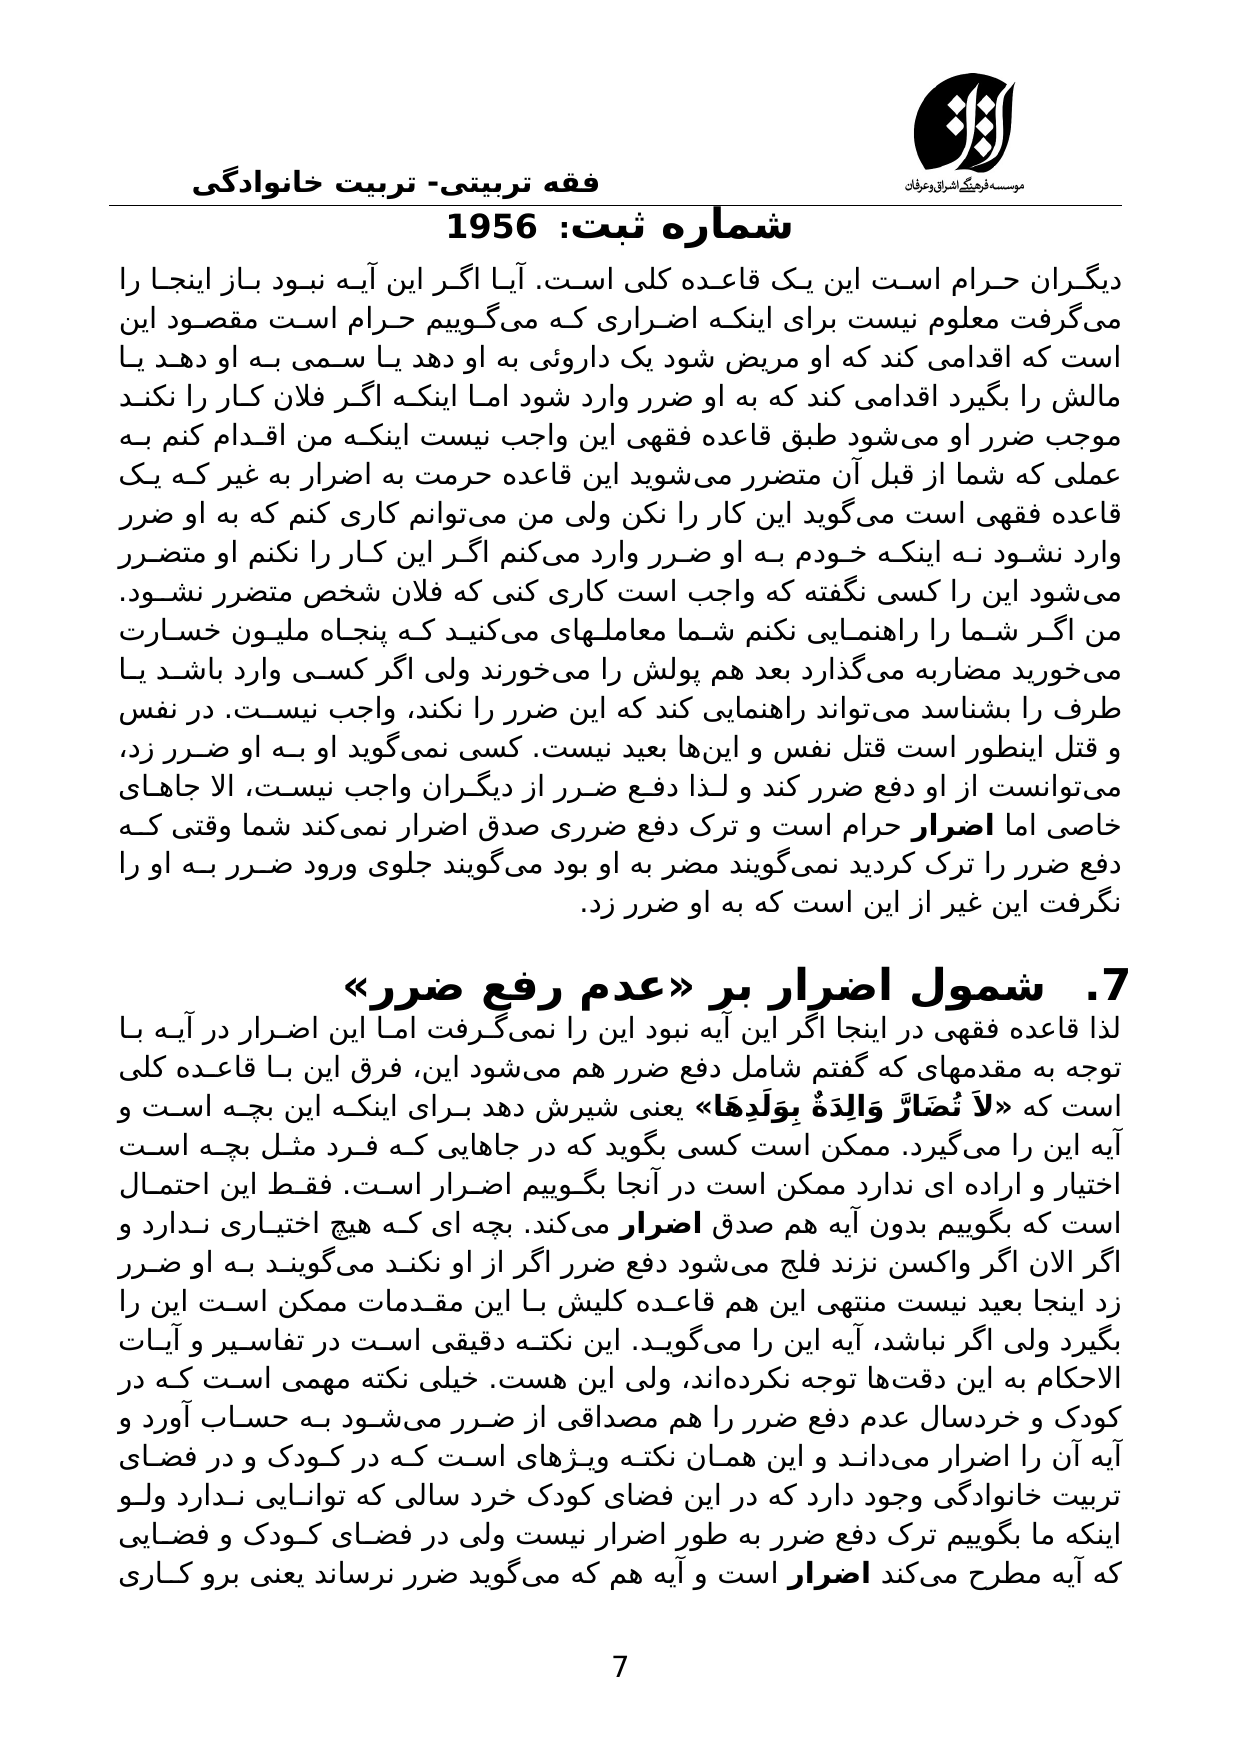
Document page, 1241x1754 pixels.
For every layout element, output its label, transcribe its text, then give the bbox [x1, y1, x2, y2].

list شمول اضرار بر «عدم رفع ضرر» [118, 960, 1084, 1011]
picture [905, 73, 1024, 193]
